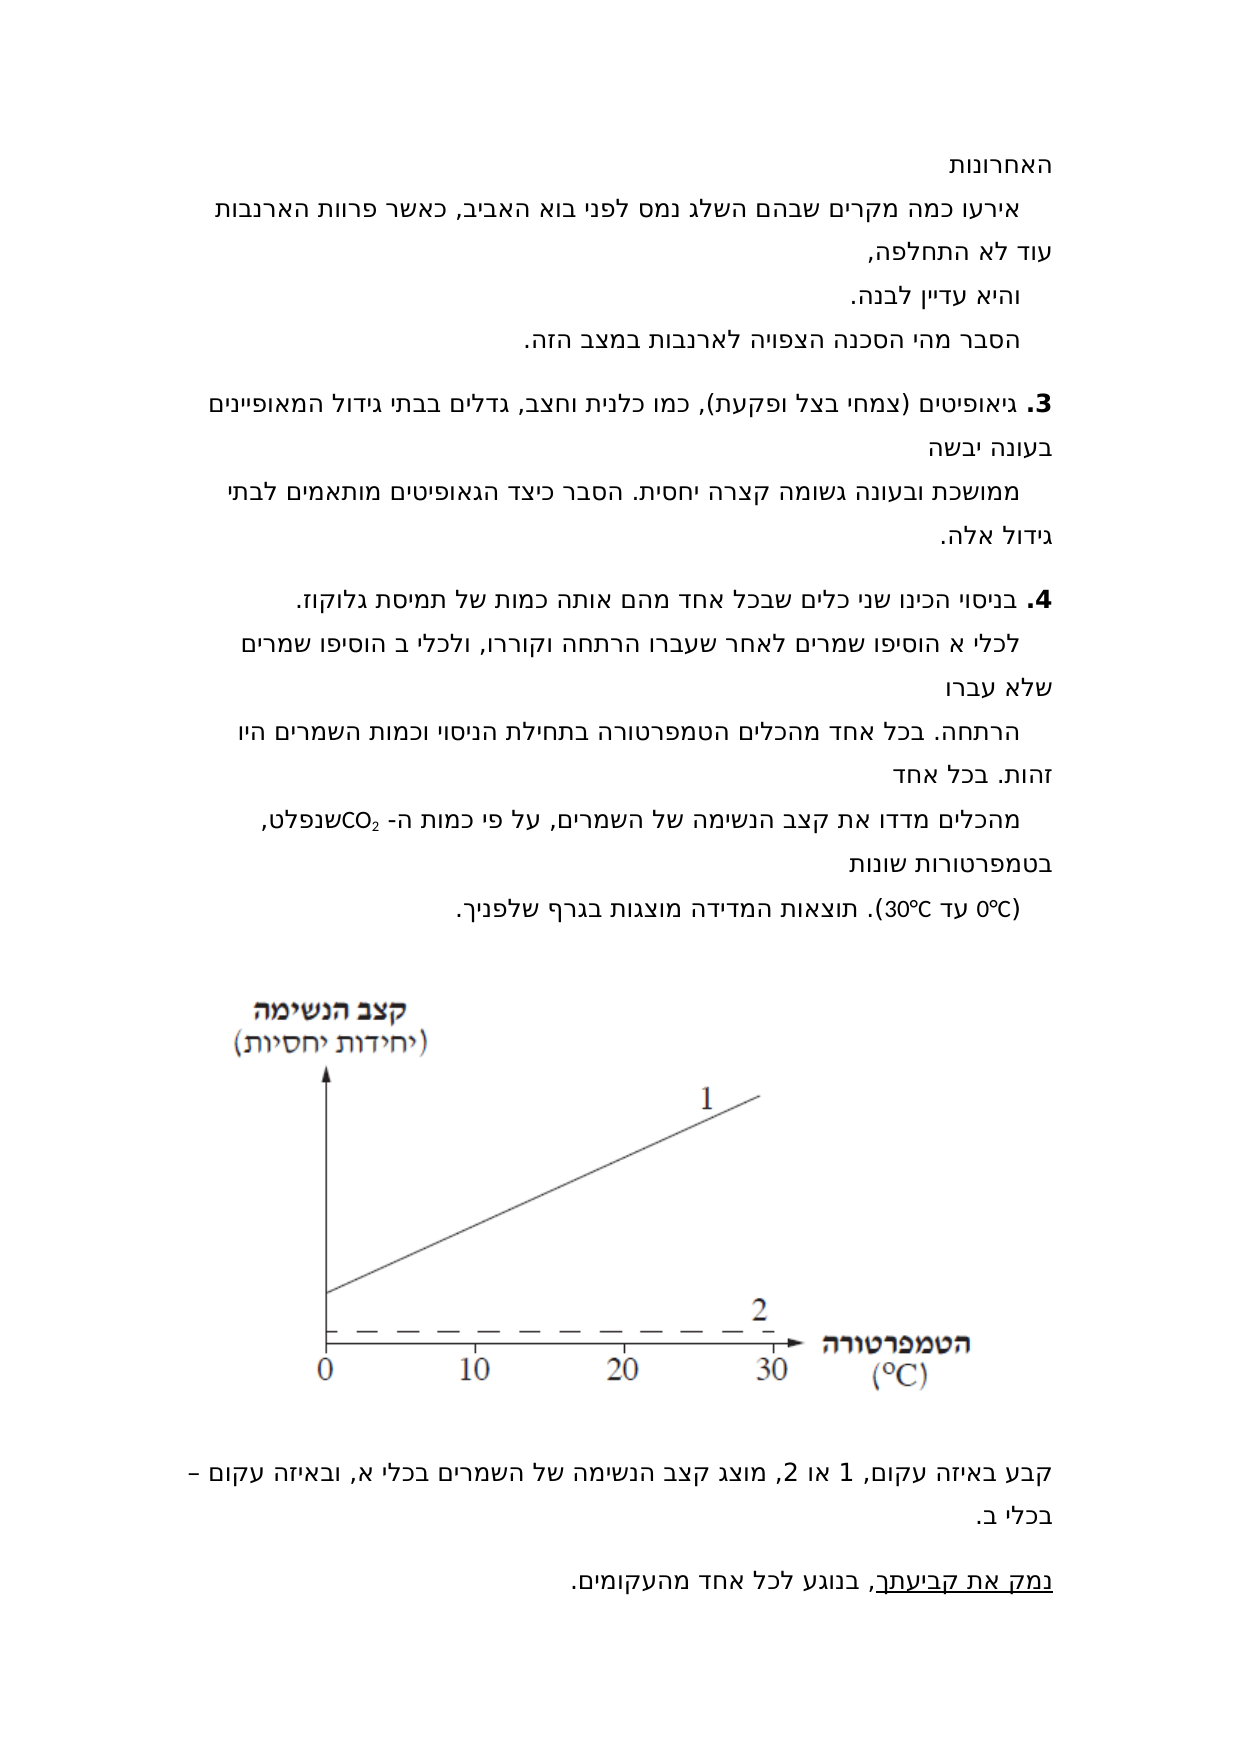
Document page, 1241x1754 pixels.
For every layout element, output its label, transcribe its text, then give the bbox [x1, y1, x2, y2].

text 4. בניסוי הכינו שני כלים שבכל אחד מהם אותה כמות של תמיסת גלוקוז. לכלי א הוסיפו שמרים לאחר שעברו הרתחה וקוררו, ולכלי ב הוסיפו שמרים שלא עברו הרתחה. בכל אחד מהכלים הטמפרטורה בתחילת הניסוי וכמות השמרים היו זהות. בכל אחד מהכלים מדדו את קצב הנשימה של השמרים, על פי כמות ה- CO2שנפלט, בטמפרטורות שונות (0°C עד 30°C). תוצאות המדידה מוצגות בגרף שלפניך. [187, 585, 1053, 923]
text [187, 150, 1053, 354]
text 3. גיאופיטים (צמחי בצל ופקעת), כמו כלנית וחצב, גדלים בבתי גידול המאופיינים בעונה יבשה ממושכת ובעונה גשומה קצרה יחסית. הסבר כיצד הגאופיטים מותאמים לבתי גידול אלה. [187, 389, 1053, 550]
text קבע באיזה עקום, 1 או 2, מוצג קצב הנשימה של השמרים בכלי א, ובאיזה עקום – בכלי ב. [187, 1458, 1053, 1531]
text נמק את קביעתך, בנוגע לכל אחד מהעקומים. [187, 1566, 1053, 1595]
